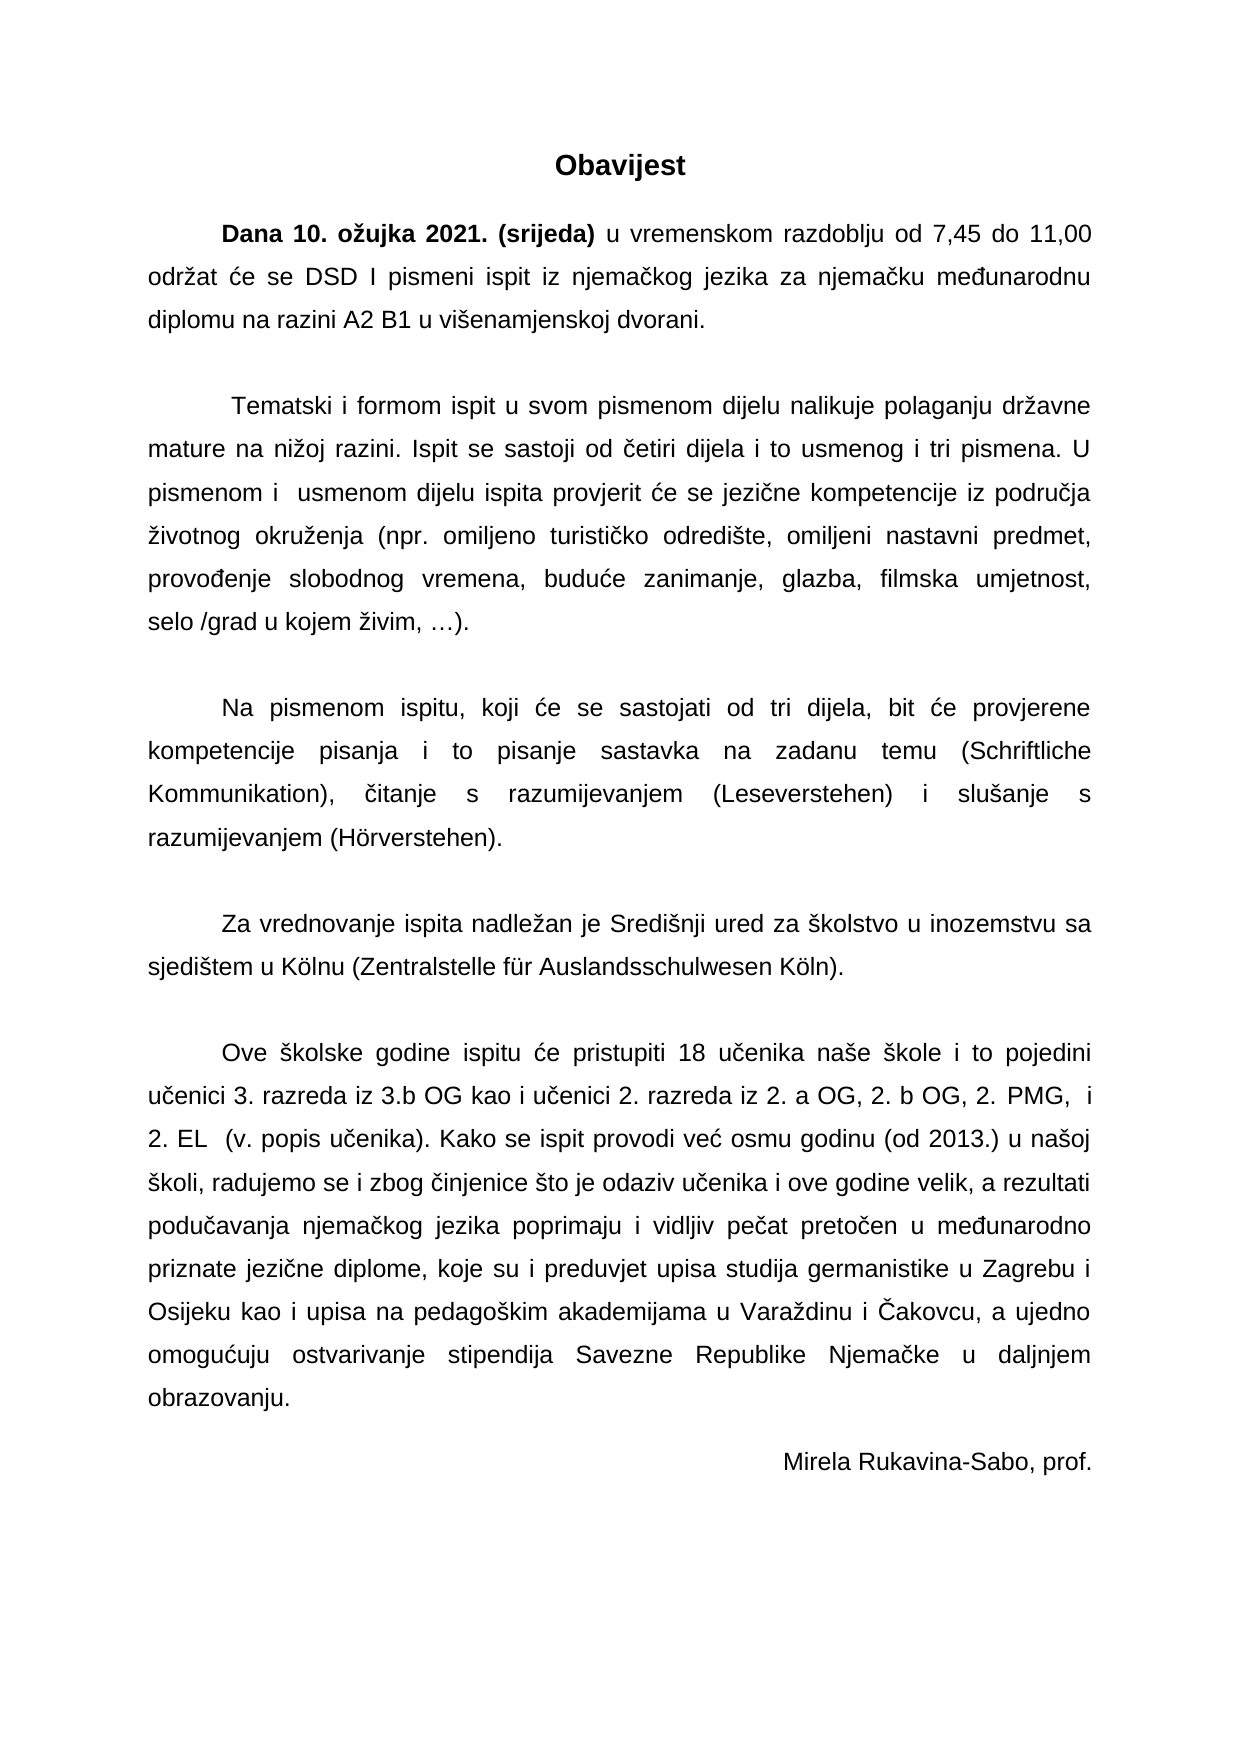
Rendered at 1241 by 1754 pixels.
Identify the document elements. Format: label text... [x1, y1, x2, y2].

text Mirela Rukavina-Sabo, prof. [148, 1447, 1093, 1476]
text Ove školske godine ispitu će pristupiti 18 učenika naše škole i to pojedini učenici 3. razreda iz 3.b OG kao i učenici 2. razreda iz 2. a OG, 2. b OG, 2. PMG, i 2. EL (v. popis učenika). Kako se ispit provodi već osmu godinu (od 2013.) u našoj školi, radujemo se i zbog činjenice što je odaziv učenika i ove godine velik, a rezultati podučavanja njemačkog jezika poprimaju i vidljiv pečat pretočen u međunarodno priznate jezične diplome, koje su i preduvjet upisa studija germanistike u Zagrebu i Osijeku kao i upisa na pedagoškim akademijama u Varaždinu i Čakovcu, a ujedno omogućuju ostvarivanje stipendija Savezne Republike Njemačke u daljnjem obrazovanju. [148, 1038, 1093, 1412]
text Za vrednovanje ispita nadležan je Središnji ured za školstvo u inozemstvu sa sjedištem u Kölnu (Zentralstelle für Auslandsschulwesen Köln). [148, 909, 1093, 981]
text Dana 10. ožujka 2021. (srijeda) u vremenskom razdoblju od 7,45 do 11,00 održat će se DSD I pismeni ispit iz njemačkog jezika za njemačku međunarodnu diplomu na razini A2 B1 u višenamjenskoj dvorani. [148, 219, 1093, 334]
text Obavijest [148, 148, 1093, 181]
text Na pismenom ispitu, koji će se sastojati od tri dijela, bit će provjerene kompetencije pisanja i to pisanje sastavka na zadanu temu (Schriftliche Kommunikation), čitanje s razumijevanjem (Leseverstehen) i slušanje s razumijevanjem (Hörverstehen). [148, 693, 1093, 851]
text Tematski i formom ispit u svom pismenom dijelu nalikuje polaganju državne mature na nižoj razini. Ispit se sastoji od četiri dijela i to usmenog i tri pismena. U pismenom i usmenom dijelu ispita provjerit će se jezične kompetencije iz područja životnog okruženja (npr. omiljeno turističko odredište, omiljeni nastavni predmet, provođenje slobodnog vremena, buduće zanimanje, glazba, filmska umjetnost, selo /grad u kojem živim, …). [148, 391, 1093, 636]
